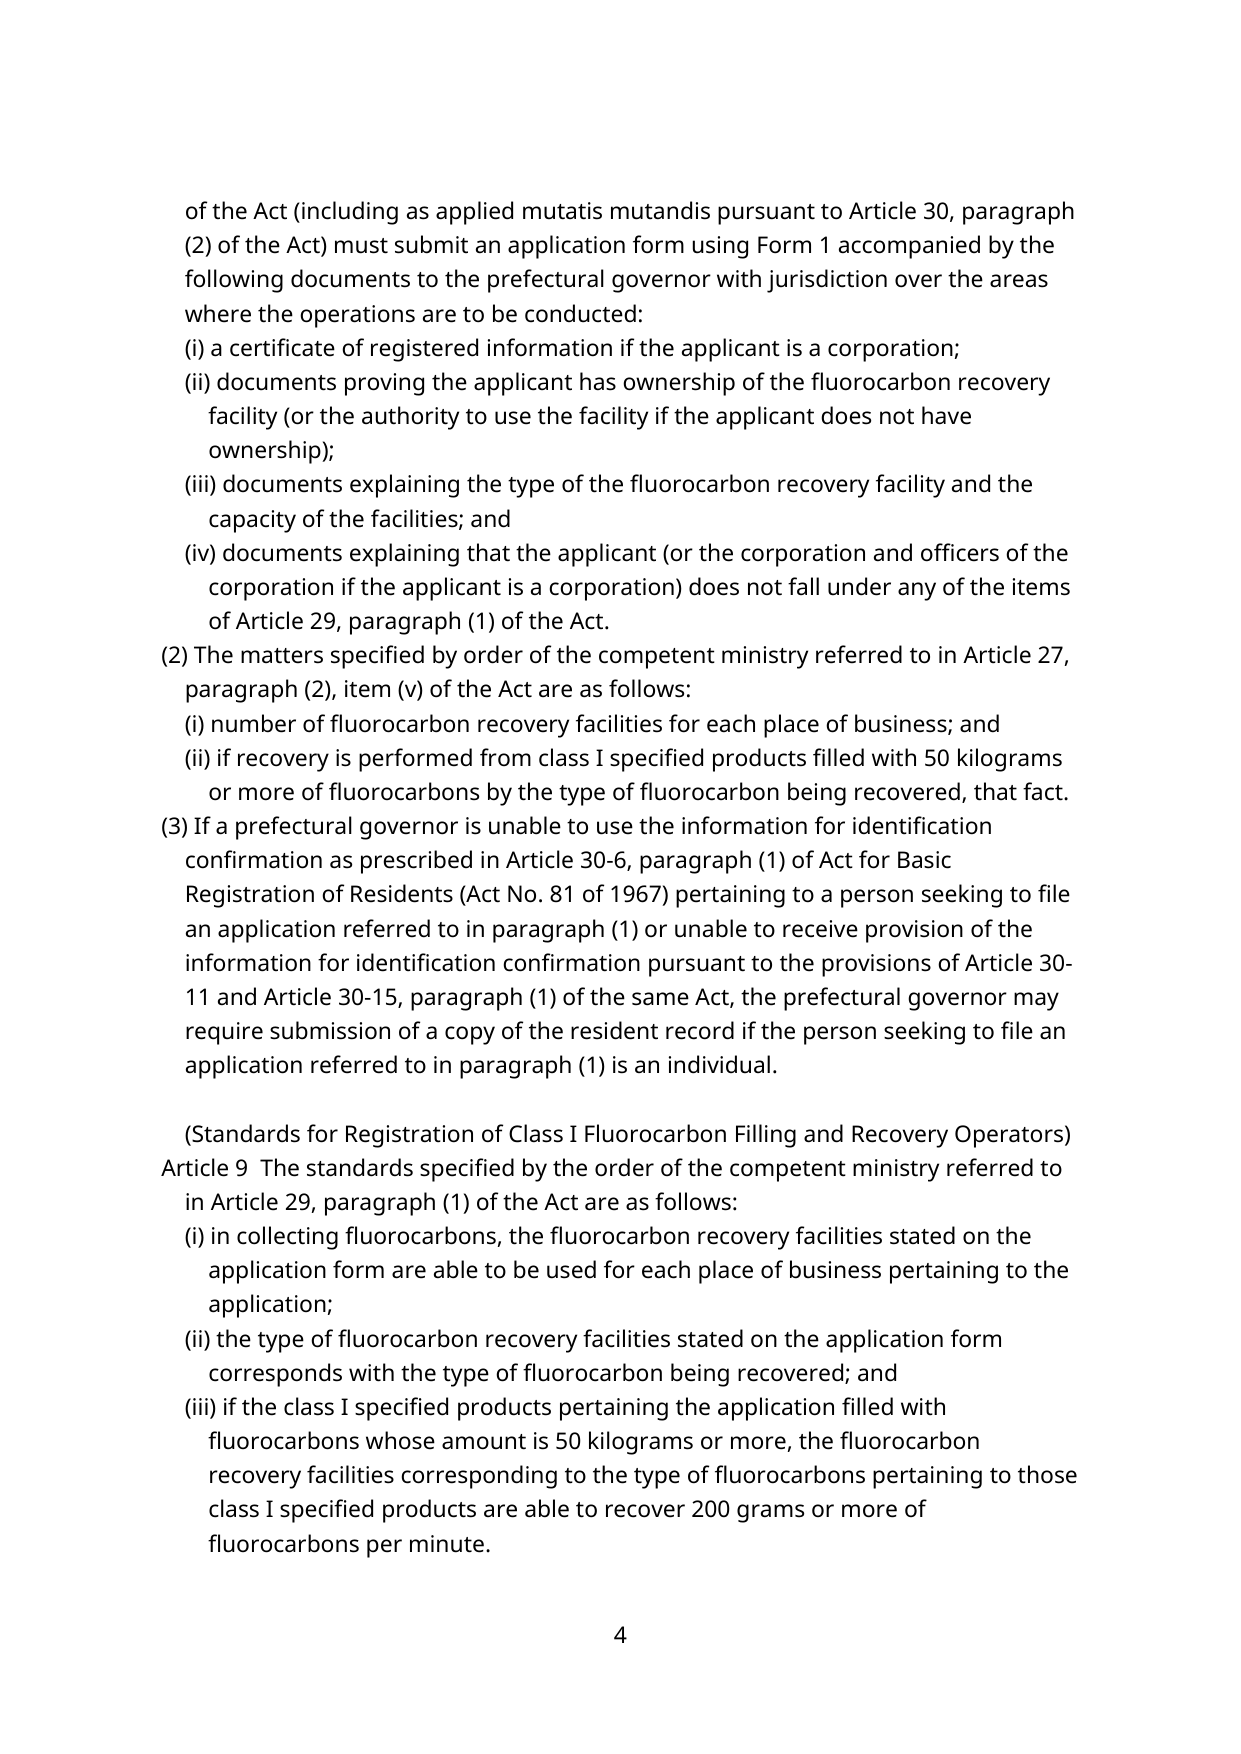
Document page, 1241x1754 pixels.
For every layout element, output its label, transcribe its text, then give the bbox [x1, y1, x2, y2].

text (Standards for Registration of Class I Fluorocarbon Filling and Recovery Operators) [184, 1116, 1079, 1150]
text (ii) documents proving the applicant has ownership of the fluorocarbon recovery facility (or the authority to use the facility if the applicant does not have ownership); [184, 364, 1079, 467]
text (i) in collecting fluorocarbons, the fluorocarbon recovery facilities stated on the application form are able to be used for each place of business pertaining to the application; [184, 1219, 1079, 1321]
text Article 9 The standards specified by the order of the competent ministry referred to in Article 29, paragraph (1) of the Act are as follows: [161, 1150, 1079, 1219]
text (ii) the type of fluorocarbon recovery facilities stated on the application form corresponds with the type of fluorocarbon being recovered; and [184, 1321, 1079, 1389]
text (2) The matters specified by order of the competent ministry referred to in Article 27, paragraph (2), item (v) of the Act are as follows: [161, 638, 1079, 706]
text (i) a certificate of registered information if the applicant is a corporation; [184, 330, 1079, 364]
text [161, 194, 1079, 330]
text (3) If a prefectural governor is unable to use the information for identification confirmation as prescribed in Article 30-6, paragraph (1) of Act for Basic Registration of Residents (Act No. 81 of 1967) pertaining to a person seeking to file an application referred to in paragraph (1) or unable to receive provision of the information for identification confirmation pursuant to the provisions of Article 30-11 and Article 30-15, paragraph (1) of the same Act, the prefectural governor may require submission of a copy of the resident record if the person seeking to file an application referred to in paragraph (1) is an individual. [161, 809, 1079, 1082]
text (iii) if the class I specified products pertaining the application filled with fluorocarbons whose amount is 50 kilograms or more, the fluorocarbon recovery facilities corresponding to the type of fluorocarbons pertaining to those class I specified products are able to recover 200 grams or more of fluorocarbons per minute. [184, 1389, 1079, 1560]
text (iii) documents explaining the type of the fluorocarbon recovery facility and the capacity of the facilities; and [184, 467, 1079, 535]
text (i) number of fluorocarbon recovery facilities for each place of business; and [184, 706, 1079, 740]
text (iv) documents explaining that the applicant (or the corporation and officers of the corporation if the applicant is a corporation) does not fall under any of the items of Article 29, paragraph (1) of the Act. [184, 535, 1079, 638]
text (ii) if recovery is performed from class I specified products filled with 50 kilograms or more of fluorocarbons by the type of fluorocarbon being recovered, that fact. [184, 740, 1079, 809]
